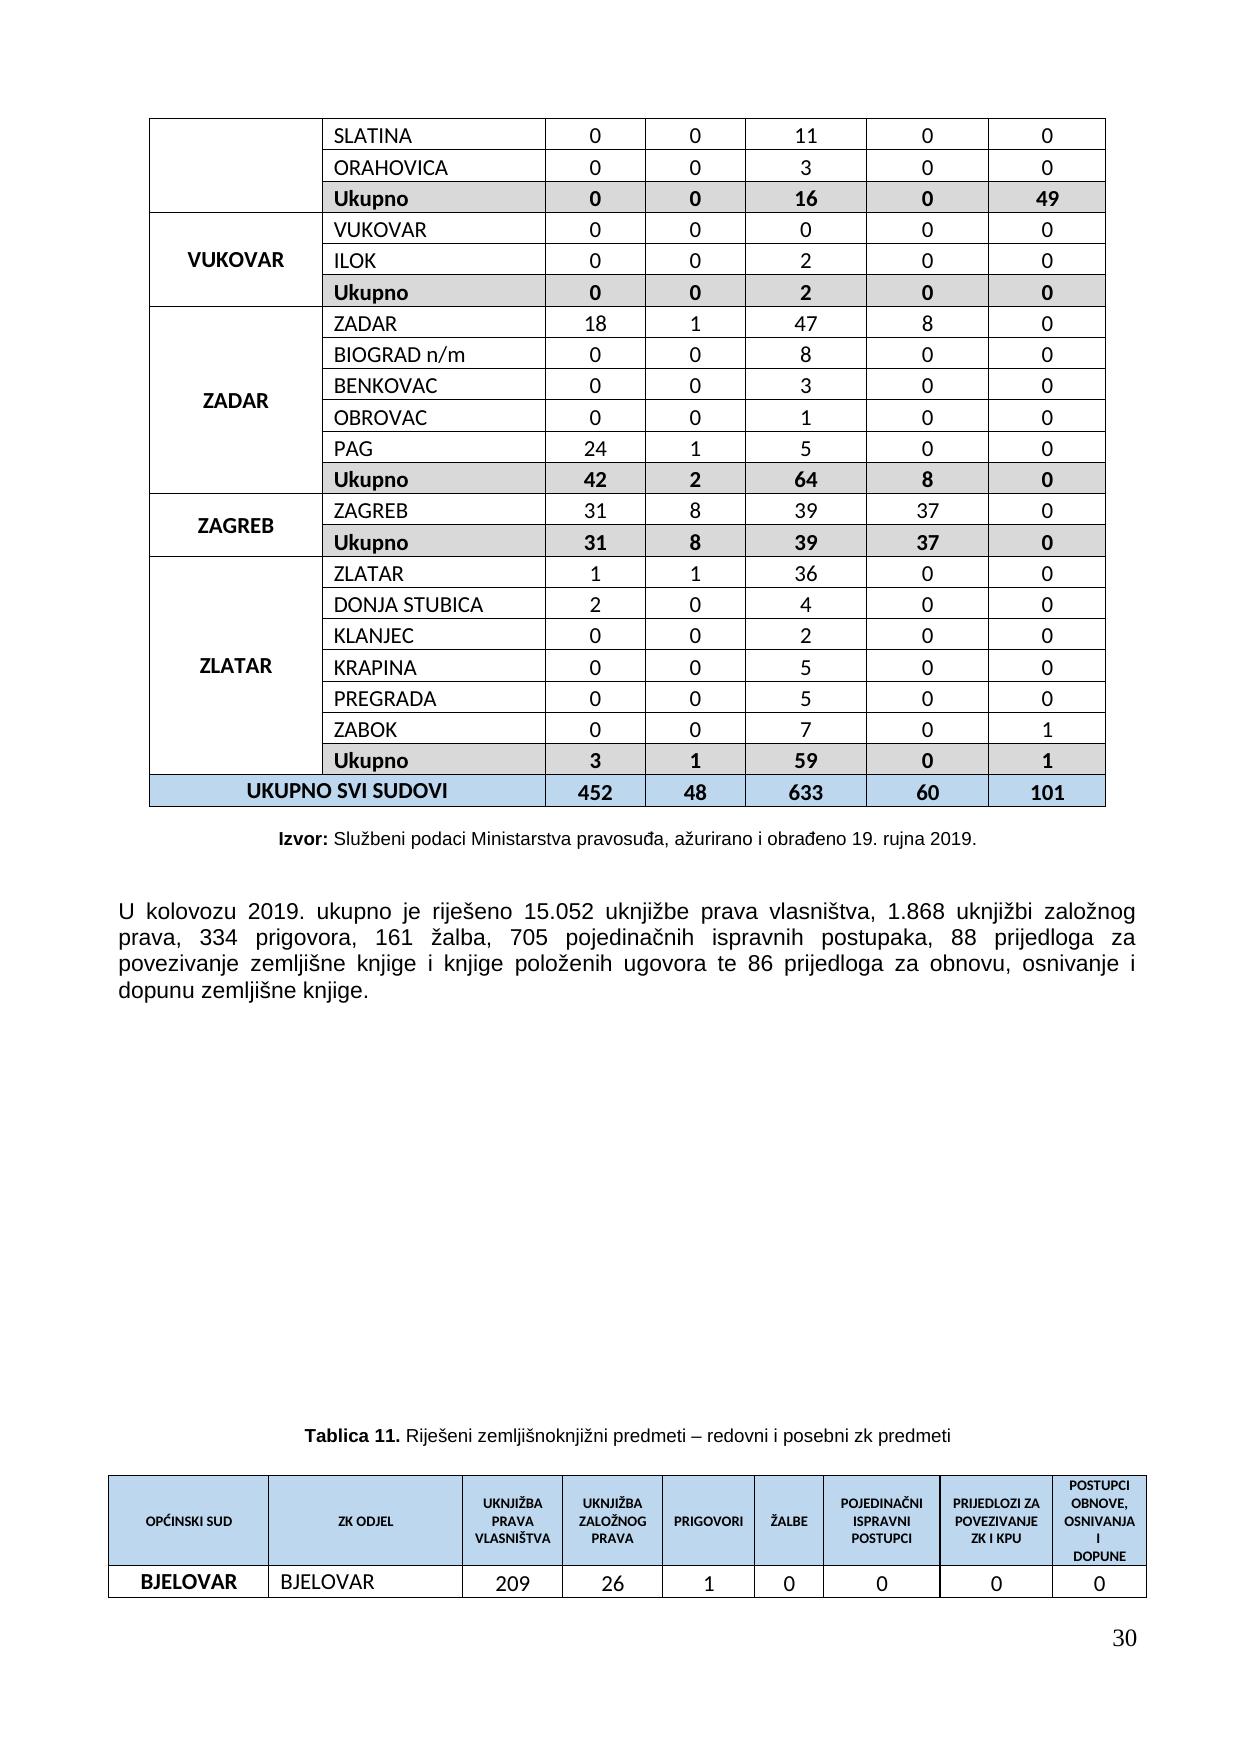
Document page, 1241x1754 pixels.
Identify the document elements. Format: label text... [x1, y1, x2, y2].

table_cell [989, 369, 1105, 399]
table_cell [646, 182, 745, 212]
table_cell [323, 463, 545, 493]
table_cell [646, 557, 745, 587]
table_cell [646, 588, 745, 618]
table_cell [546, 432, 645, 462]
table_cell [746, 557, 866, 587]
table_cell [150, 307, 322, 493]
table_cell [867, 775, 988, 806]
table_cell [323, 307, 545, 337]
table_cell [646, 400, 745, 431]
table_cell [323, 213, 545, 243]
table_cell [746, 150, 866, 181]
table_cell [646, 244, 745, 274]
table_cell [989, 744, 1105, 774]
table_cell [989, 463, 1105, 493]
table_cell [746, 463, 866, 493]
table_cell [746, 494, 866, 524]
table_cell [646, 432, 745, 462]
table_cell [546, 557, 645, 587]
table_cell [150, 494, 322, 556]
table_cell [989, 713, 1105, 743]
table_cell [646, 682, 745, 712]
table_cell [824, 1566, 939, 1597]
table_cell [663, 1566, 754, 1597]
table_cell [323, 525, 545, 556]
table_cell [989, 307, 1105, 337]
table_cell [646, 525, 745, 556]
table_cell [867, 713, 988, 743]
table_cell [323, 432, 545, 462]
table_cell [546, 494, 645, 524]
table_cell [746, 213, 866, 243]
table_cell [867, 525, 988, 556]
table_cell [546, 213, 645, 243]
text U kolovozu 2019. ukupno je riješeno 15.052 uknjižbe prava vlasništva, 1.868 uknjižbi založnog prava, 334 prigovora, 161 žalba, 705 pojedinačnih ispravnih postupaka, 88 prijedloga za povezivanje zemljišne knjige i knjige položenih ugovora te 86 prijedloga za obnovu, osnivanje i dopunu zemljišne knjige. [118, 898, 1137, 1003]
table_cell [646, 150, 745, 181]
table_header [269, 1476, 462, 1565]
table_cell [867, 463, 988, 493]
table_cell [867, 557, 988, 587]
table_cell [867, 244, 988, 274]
text Izvor: Službeni podaci Ministarstva pravosuđa, ažurirano i obrađeno 19. rujna 2019. [118, 828, 1137, 850]
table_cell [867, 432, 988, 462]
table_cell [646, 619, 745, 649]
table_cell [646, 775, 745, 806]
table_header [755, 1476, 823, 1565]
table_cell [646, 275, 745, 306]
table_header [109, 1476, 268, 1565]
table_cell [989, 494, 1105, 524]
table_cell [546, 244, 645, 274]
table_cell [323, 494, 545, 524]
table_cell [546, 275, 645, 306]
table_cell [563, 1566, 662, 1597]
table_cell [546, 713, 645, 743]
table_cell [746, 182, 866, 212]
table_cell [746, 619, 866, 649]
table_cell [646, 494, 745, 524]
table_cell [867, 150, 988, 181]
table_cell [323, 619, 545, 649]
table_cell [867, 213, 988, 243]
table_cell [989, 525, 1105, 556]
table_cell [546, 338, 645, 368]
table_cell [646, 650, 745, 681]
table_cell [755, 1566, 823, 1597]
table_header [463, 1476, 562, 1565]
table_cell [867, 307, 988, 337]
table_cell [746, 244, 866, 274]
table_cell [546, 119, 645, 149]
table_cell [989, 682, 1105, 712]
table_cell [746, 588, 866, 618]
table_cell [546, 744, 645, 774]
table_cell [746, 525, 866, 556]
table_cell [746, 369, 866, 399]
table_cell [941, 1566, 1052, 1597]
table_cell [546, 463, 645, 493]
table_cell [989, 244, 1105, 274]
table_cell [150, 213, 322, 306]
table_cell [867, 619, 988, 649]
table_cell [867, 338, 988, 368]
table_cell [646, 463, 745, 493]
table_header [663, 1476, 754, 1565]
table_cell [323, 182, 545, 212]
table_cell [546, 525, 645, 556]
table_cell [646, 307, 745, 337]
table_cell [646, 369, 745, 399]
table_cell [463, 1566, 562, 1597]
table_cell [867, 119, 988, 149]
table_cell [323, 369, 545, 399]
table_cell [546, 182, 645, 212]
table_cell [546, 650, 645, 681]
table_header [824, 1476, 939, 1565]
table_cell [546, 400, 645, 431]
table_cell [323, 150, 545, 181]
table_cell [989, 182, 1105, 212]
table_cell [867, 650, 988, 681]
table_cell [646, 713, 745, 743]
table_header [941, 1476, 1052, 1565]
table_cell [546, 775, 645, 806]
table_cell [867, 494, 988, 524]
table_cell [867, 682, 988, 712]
text Tablica 11. Riješeni zemljišnoknjižni predmeti – redovni i posebni zk predmeti [118, 1425, 1137, 1447]
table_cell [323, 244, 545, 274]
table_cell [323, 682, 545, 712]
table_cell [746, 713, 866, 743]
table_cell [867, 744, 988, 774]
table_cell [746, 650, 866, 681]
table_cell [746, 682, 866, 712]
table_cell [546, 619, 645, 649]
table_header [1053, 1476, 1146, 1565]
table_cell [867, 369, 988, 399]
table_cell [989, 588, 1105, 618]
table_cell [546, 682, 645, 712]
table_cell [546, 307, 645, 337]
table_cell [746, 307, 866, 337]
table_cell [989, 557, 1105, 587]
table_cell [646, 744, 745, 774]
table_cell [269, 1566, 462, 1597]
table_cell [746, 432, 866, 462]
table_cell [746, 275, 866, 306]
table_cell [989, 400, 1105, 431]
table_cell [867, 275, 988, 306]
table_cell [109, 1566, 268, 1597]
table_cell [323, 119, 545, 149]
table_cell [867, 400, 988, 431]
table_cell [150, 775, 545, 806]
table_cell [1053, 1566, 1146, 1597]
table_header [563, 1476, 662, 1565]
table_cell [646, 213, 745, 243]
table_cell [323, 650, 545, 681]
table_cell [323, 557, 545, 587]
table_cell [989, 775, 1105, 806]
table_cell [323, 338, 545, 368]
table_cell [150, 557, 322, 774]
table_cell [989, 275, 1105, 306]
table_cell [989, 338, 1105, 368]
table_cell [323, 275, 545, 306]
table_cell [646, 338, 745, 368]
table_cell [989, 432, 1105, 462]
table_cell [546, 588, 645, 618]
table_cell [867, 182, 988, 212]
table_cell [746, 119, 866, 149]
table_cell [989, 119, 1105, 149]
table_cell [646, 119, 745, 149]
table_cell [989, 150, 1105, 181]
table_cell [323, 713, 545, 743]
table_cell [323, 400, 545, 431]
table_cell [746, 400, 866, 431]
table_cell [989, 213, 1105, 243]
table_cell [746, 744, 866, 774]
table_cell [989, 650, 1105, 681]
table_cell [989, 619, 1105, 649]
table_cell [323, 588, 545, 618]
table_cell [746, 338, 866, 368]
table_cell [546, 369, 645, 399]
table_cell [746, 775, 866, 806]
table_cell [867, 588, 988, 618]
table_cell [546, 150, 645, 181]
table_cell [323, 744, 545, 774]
